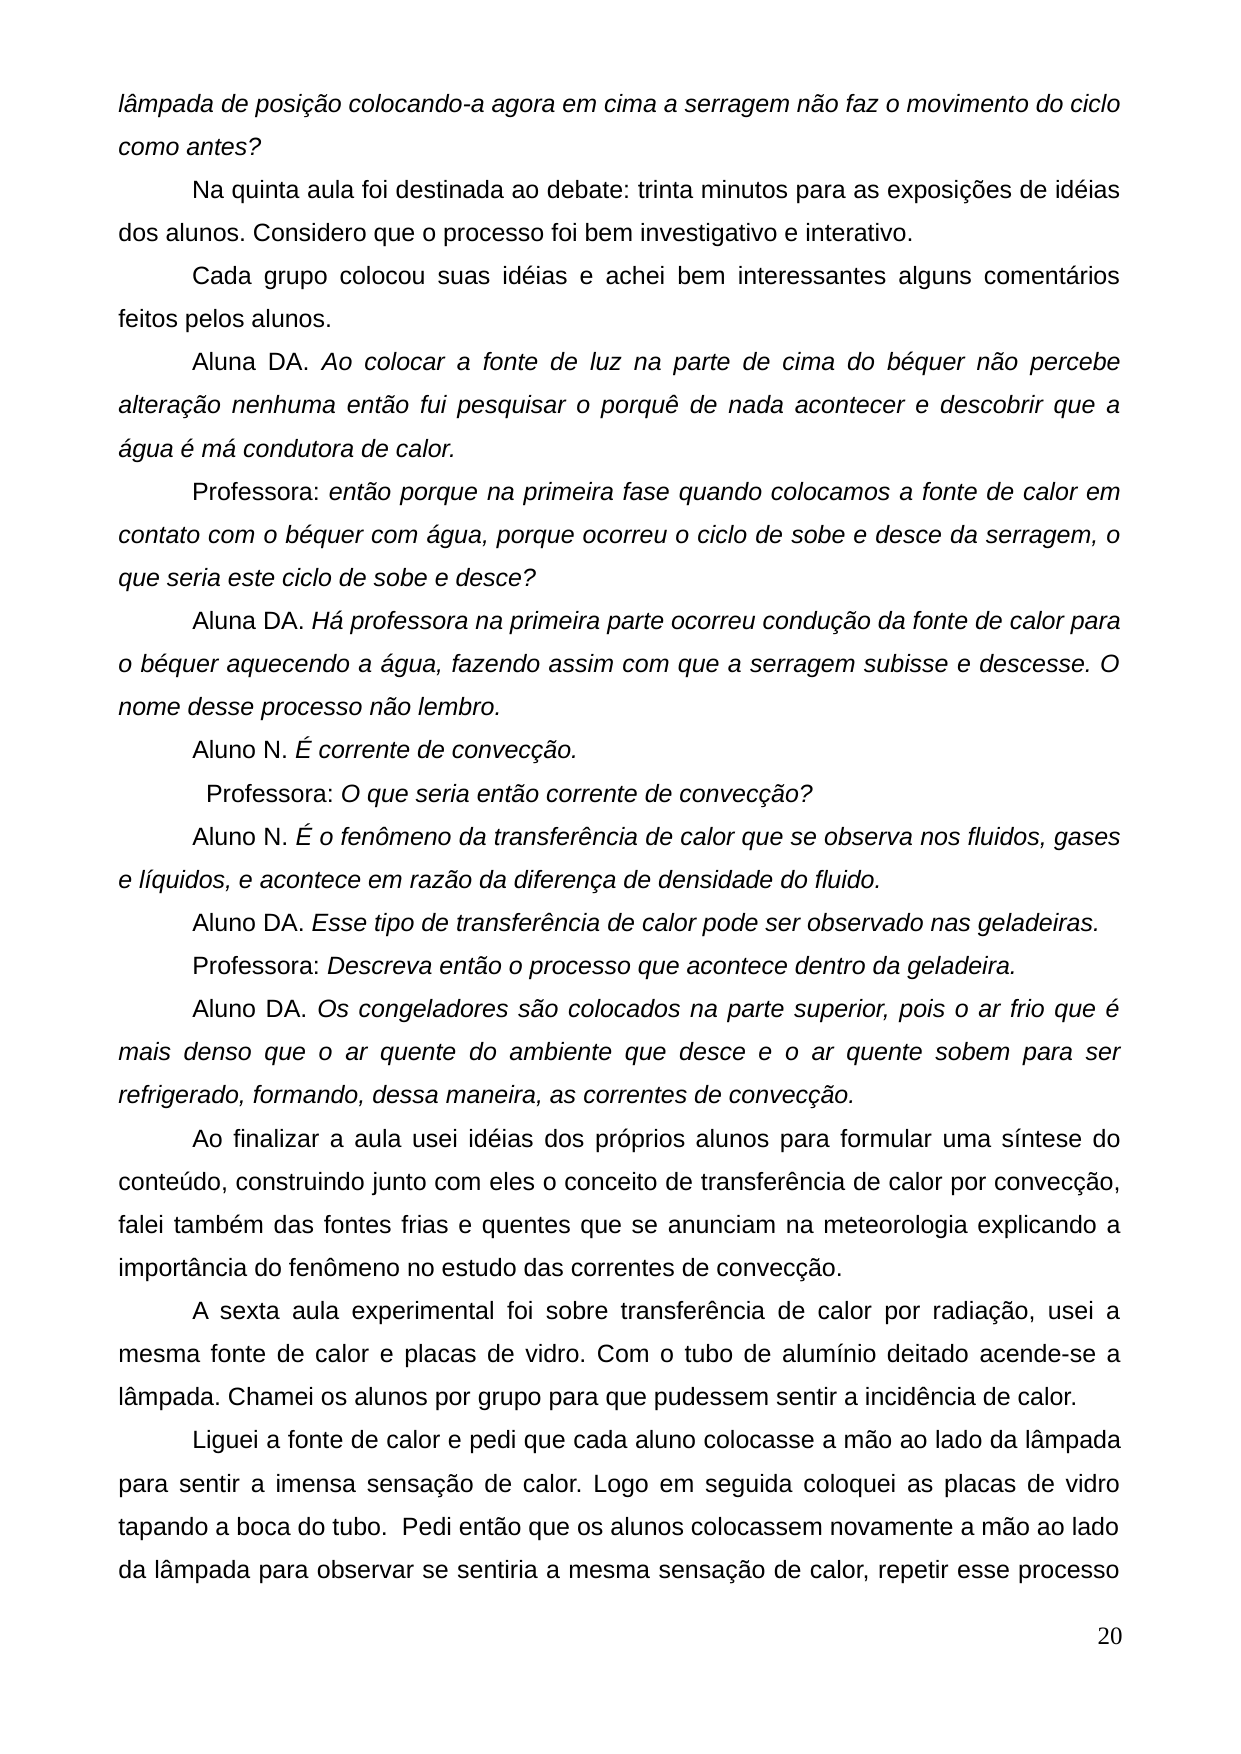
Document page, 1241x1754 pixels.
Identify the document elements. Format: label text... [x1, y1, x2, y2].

text Cada grupo colocou suas idéias e achei bem interessantes alguns comentários feitos pelos alunos. [118, 261, 1122, 333]
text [118, 1426, 1122, 1584]
text Aluno N. É o fenômeno da transferência de calor que se observa nos fluidos, gases e líquidos, e acontece em razão da diferença de densidade do fluido. [118, 822, 1122, 894]
text Aluna DA. Ao colocar a fonte de luz na parte de cima do béquer não percebe alteração nenhuma então fui pesquisar o porquê de nada acontecer e descobrir que a água é má condutora de calor. [118, 347, 1122, 462]
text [118, 89, 1122, 161]
text A sexta aula experimental foi sobre transferência de calor por radiação, usei a mesma fonte de calor e placas de vidro. Com o tubo de alumínio deitado acende-se a lâmpada. Chamei os alunos por grupo para que pudessem sentir a incidência de calor. [118, 1296, 1122, 1411]
text Professora: O que seria então corrente de convecção? [118, 779, 1122, 807]
text Na quinta aula foi destinada ao debate: trinta minutos para as exposições de idéias dos alunos. Considero que o processo foi bem investigativo e interativo. [118, 175, 1122, 247]
text Ao finalizar a aula usei idéias dos próprios alunos para formular uma síntese do conteúdo, construindo junto com eles o conceito de transferência de calor por convecção, falei também das fontes frias e quentes que se anunciam na meteorologia explicando a importância do fenômeno no estudo das correntes de convecção. [118, 1124, 1122, 1282]
text Professora: então porque na primeira fase quando colocamos a fonte de calor em contato com o béquer com água, porque ocorreu o ciclo de sobe e desce da serragem, o que seria este ciclo de sobe e desce? [118, 477, 1122, 592]
text Aluna DA. Há professora na primeira parte ocorreu condução da fonte de calor para o béquer aquecendo a água, fazendo assim com que a serragem subisse e descesse. O nome desse processo não lembro. [118, 606, 1122, 721]
text Professora: Descreva então o processo que acontece dentro da geladeira. [118, 951, 1122, 980]
text Aluno DA. Esse tipo de transferência de calor pode ser observado nas geladeiras. [118, 908, 1122, 937]
text Aluno N. É corrente de convecção. [118, 736, 1122, 764]
text Aluno DA. Os congeladores são colocados na parte superior, pois o ar frio que é mais denso que o ar quente do ambiente que desce e o ar quente sobem para ser refrigerado, formando, dessa maneira, as correntes de convecção. [118, 994, 1122, 1109]
